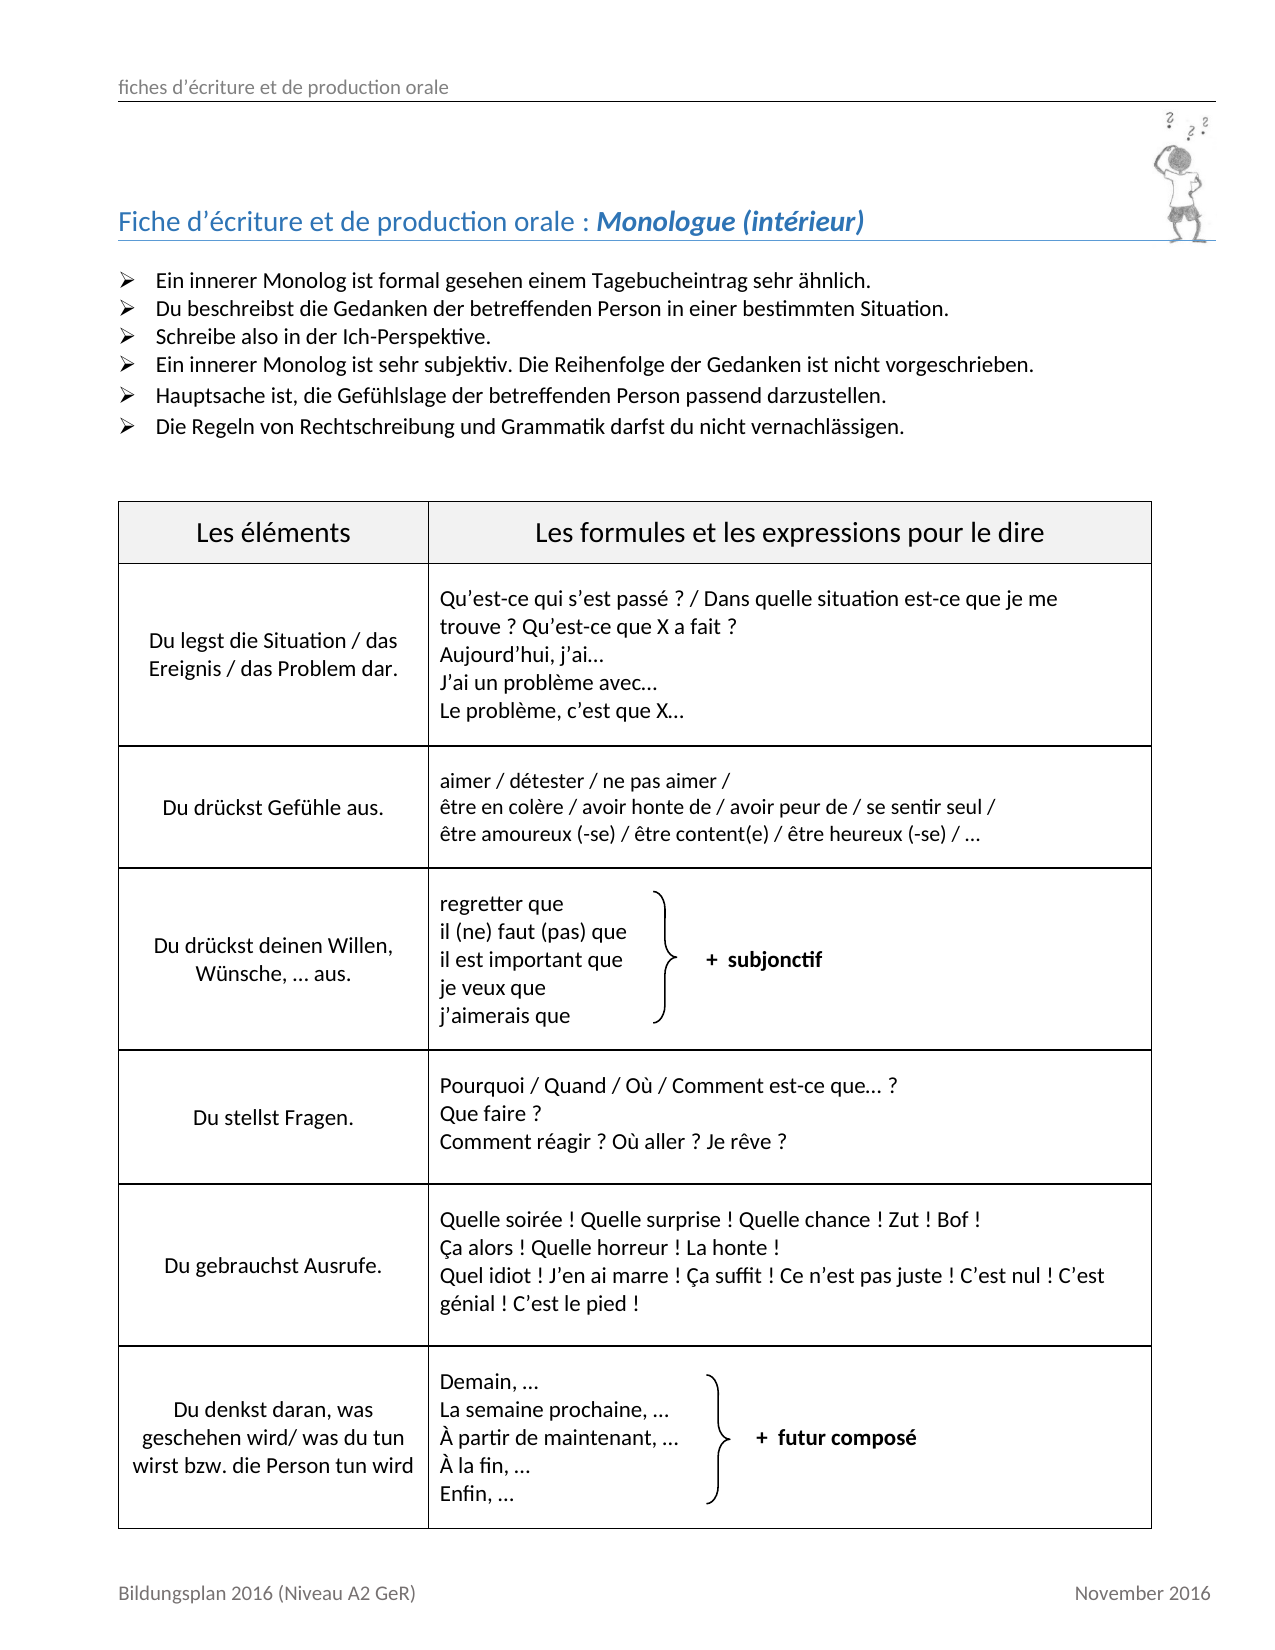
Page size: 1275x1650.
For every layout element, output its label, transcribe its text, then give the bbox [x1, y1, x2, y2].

table_cell Du gebrauchst Ausrufe. [119, 1185, 428, 1345]
list Schreibe also in der Ich-Perspektive. [118, 322, 1216, 350]
subtitle Fiche d’écriture et de production orale : Monologue (intérieur) [118, 203, 1216, 240]
table_cell Du drückst deinen Willen, Wünsche, … aus. [119, 869, 428, 1049]
list Ein innerer Monolog ist formal gesehen einem Tagebucheintrag sehr ähnlich. [118, 266, 1216, 294]
table_cell Du legst die Situation / das Ereignis / das Problem dar. [119, 564, 428, 745]
table_cell Du drückst Gefühle aus. [119, 747, 428, 867]
table_cell Quelle soirée ! Quelle surprise ! Quelle chance ! Zut ! Bof ! Ça alors ! Quelle horreur ! La honte ! Quel idiot ! J’en ai marre ! Ça suffit ! Ce n’est pas juste ! C’est nul ! C’est génial ! C’est le pied ! [429, 1185, 1151, 1345]
list Die Regeln von Rechtschreibung und Grammatik darfst du nicht vernachlässigen. [118, 412, 1216, 440]
list Hauptsache ist, die Gefühlslage der betreffenden Person passend darzustellen. [118, 381, 1216, 409]
table_cell Pourquoi / Quand / Où / Comment est-ce que… ? Que faire ? Comment réagir ? Où aller ? Je rêve ? [429, 1051, 1151, 1183]
table_cell Du denkst daran, was geschehen wird/ was du tun wirst bzw. die Person tun wird [119, 1347, 428, 1528]
table_cell Qu’est-ce qui s’est passé ? / Dans quelle situation est-ce que je me trouve ? Qu’est-ce que X a fait ? Aujourd’hui, j’ai… J’ai un problème avec… Le problème, c’est que X… [429, 564, 1151, 745]
table_header Les formules et les expressions pour le dire [429, 502, 1151, 563]
picture [1151, 109, 1217, 251]
table_header Les éléments [119, 502, 428, 563]
table_cell Du stellst Fragen. [119, 1051, 428, 1183]
table_cell regretter que il (ne) faut (pas) que il est important que + subjonctif je veux que j’aimerais que [429, 869, 1151, 1049]
table_cell Demain, … La semaine prochaine, … À partir de maintenant, … + futur composé À la fin, … Enfin, … [429, 1347, 1151, 1528]
list Ein innerer Monolog ist sehr subjektiv. Die Reihenfolge der Gedanken ist nicht vorgeschrieben. [118, 350, 1216, 378]
list Du beschreibst die Gedanken der betreffenden Person in einer bestimmten Situation. [118, 294, 1216, 322]
table_cell aimer / détester / ne pas aimer / être en colère / avoir honte de / avoir peur de / se sentir seul / être amoureux (-se) / être content(e) / être heureux (-se) / … [429, 747, 1151, 867]
